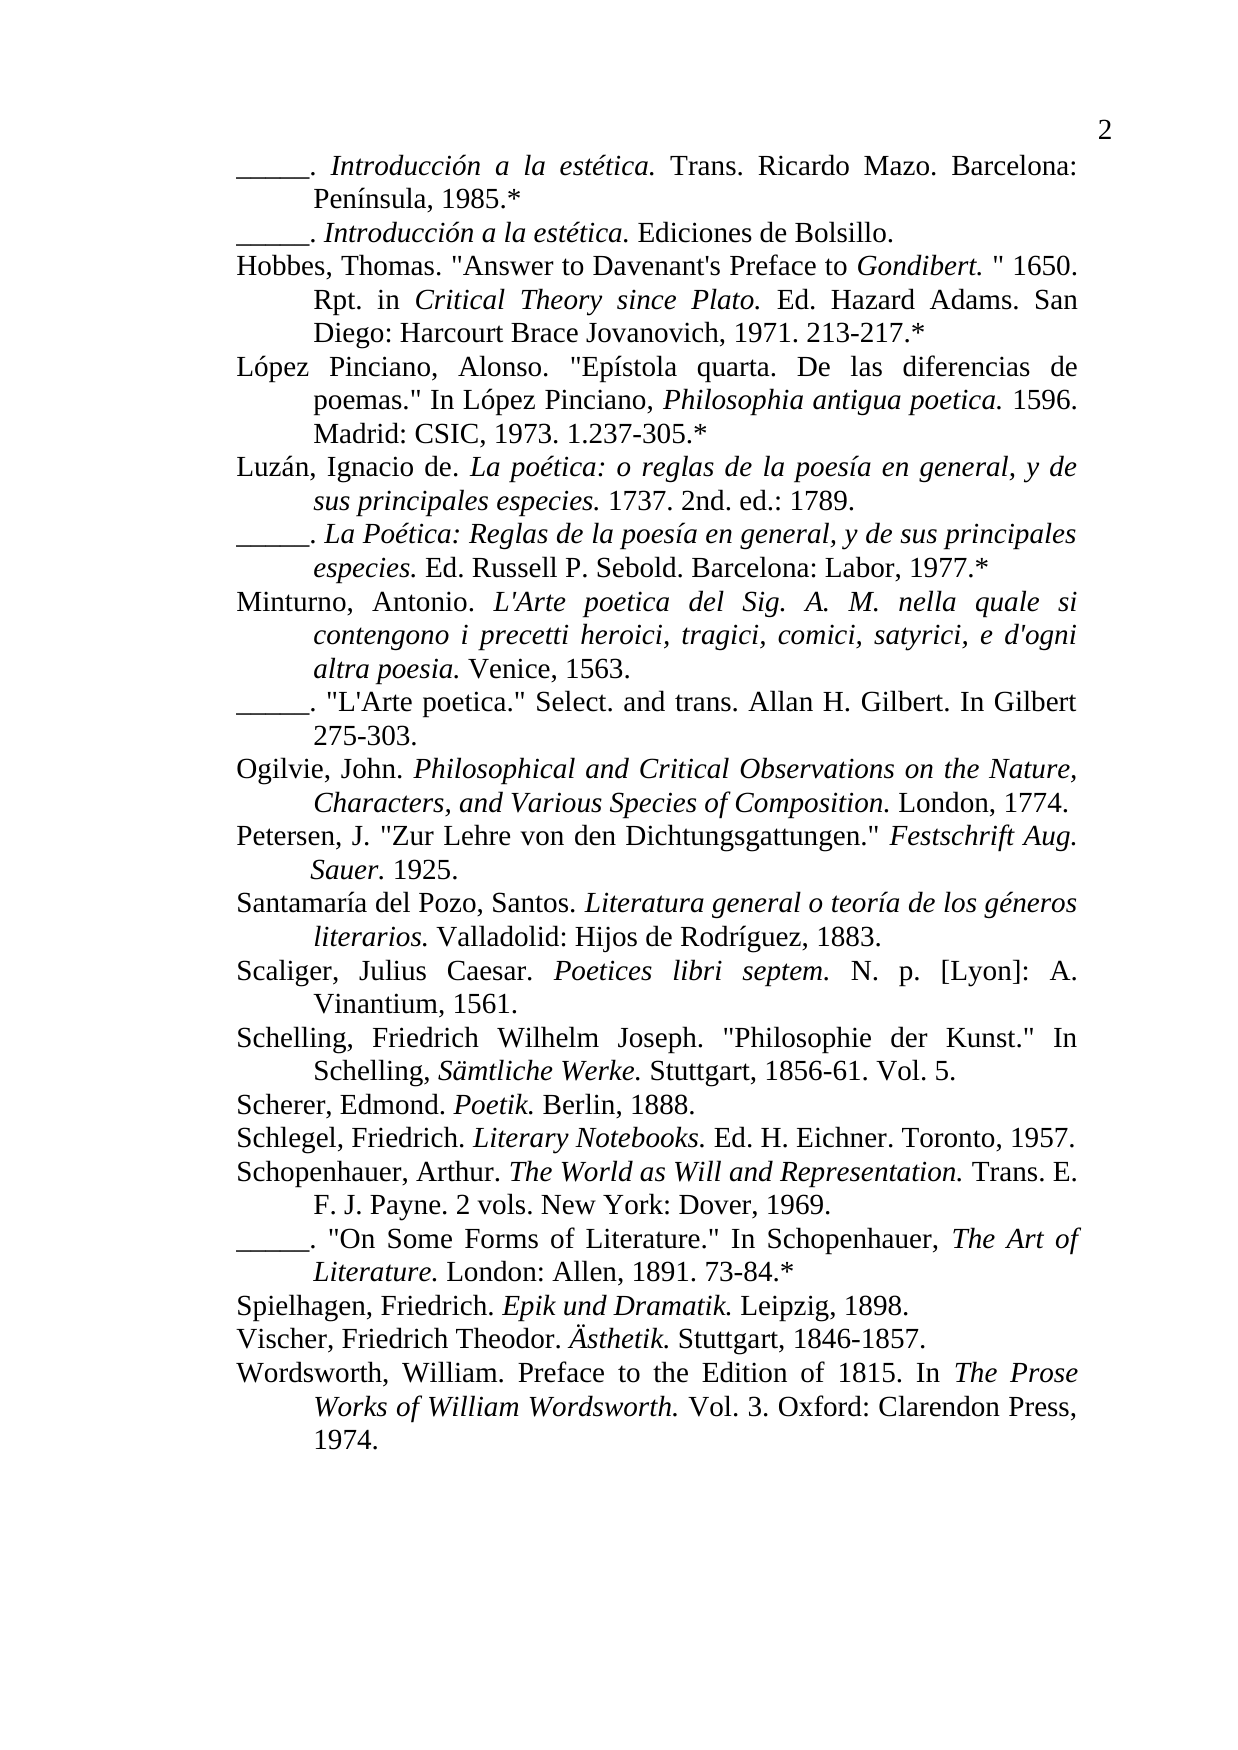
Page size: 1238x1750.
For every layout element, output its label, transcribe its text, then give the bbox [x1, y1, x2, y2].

text Petersen, J. "Zur Lehre von den Dichtungsgattungen." Festschrift Aug. Sauer. 1925. [236, 818, 1078, 886]
text Santamaría del Pozo, Santos. Literatura general o teoría de los géneros literarios. Valladolid: Hijos de Rodríguez, 1883. [236, 886, 1078, 953]
text Scherer, Edmond. Poetik. Berlin, 1888. [236, 1087, 1078, 1120]
text Ogilvie, John. Philosophical and Critical Observations on the Nature, Characters, and Various Species of Composition. London, 1774. [236, 751, 1078, 818]
text Scaliger, Julius Caesar. Poetices libri septem. N. p. [Lyon]: A. Vinantium, 1561. [236, 953, 1078, 1020]
text Wordsworth, William. Preface to the Edition of 1815. In The Prose Works of William Wordsworth. Vol. 3. Oxford: Clarendon Press, 1974. [236, 1355, 1078, 1456]
text Minturno, Antonio. L'Arte poetica del Sig. A. M. nella quale si contengono i precetti heroici, tragici, comici, satyrici, e d'ogni altra poesia. Venice, 1563. [236, 584, 1078, 684]
text _____. Introducción a la estética. Ediciones de Bolsillo. [236, 215, 1078, 248]
text _____. Introducción a la estética. Trans. Ricardo Mazo. Barcelona: Península, 1985.* [236, 148, 1078, 215]
text Hobbes, Thomas. "Answer to Davenant's Preface to Gondibert. " 1650. Rpt. in Critical Theory since Plato. Ed. Hazard Adams. San Diego: Harcourt Brace Jovanovich, 1971. 213-217.* [236, 248, 1078, 349]
text Spielhagen, Friedrich. Epik und Dramatik. Leipzig, 1898. [236, 1288, 1078, 1322]
text Schopenhauer, Arthur. The World as Will and Representation. Trans. E. F. J. Payne. 2 vols. New York: Dover, 1969. [236, 1154, 1078, 1221]
text Schelling, Friedrich Wilhelm Joseph. "Philosophie der Kunst." In Schelling, Sämtliche Werke. Stuttgart, 1856-61. Vol. 5. [236, 1020, 1078, 1087]
text _____. "On Some Forms of Literature." In Schopenhauer, The Art of Literature. London: Allen, 1891. 73-84.* [236, 1221, 1078, 1288]
text _____. La Poética: Reglas de la poesía en general, y de sus principales especies. Ed. Russell P. Sebold. Barcelona: Labor, 1977.* [236, 517, 1078, 584]
text Luzán, Ignacio de. La poética: o reglas de la poesía en general, y de sus principales especies. 1737. 2nd. ed.: 1789. [236, 449, 1078, 517]
text Vischer, Friedrich Theodor. Ästhetik. Stuttgart, 1846-1857. [236, 1322, 1078, 1355]
text Schlegel, Friedrich. Literary Notebooks. Ed. H. Eichner. Toronto, 1957. [236, 1120, 1078, 1154]
text López Pinciano, Alonso. "Epístola quarta. De las diferencias de poemas." In López Pinciano, Philosophia antigua poetica. 1596. Madrid: CSIC, 1973. 1.237-305.* [236, 349, 1078, 449]
text _____. "L'Arte poetica." Select. and trans. Allan H. Gilbert. In Gilbert 275-303. [236, 684, 1078, 751]
